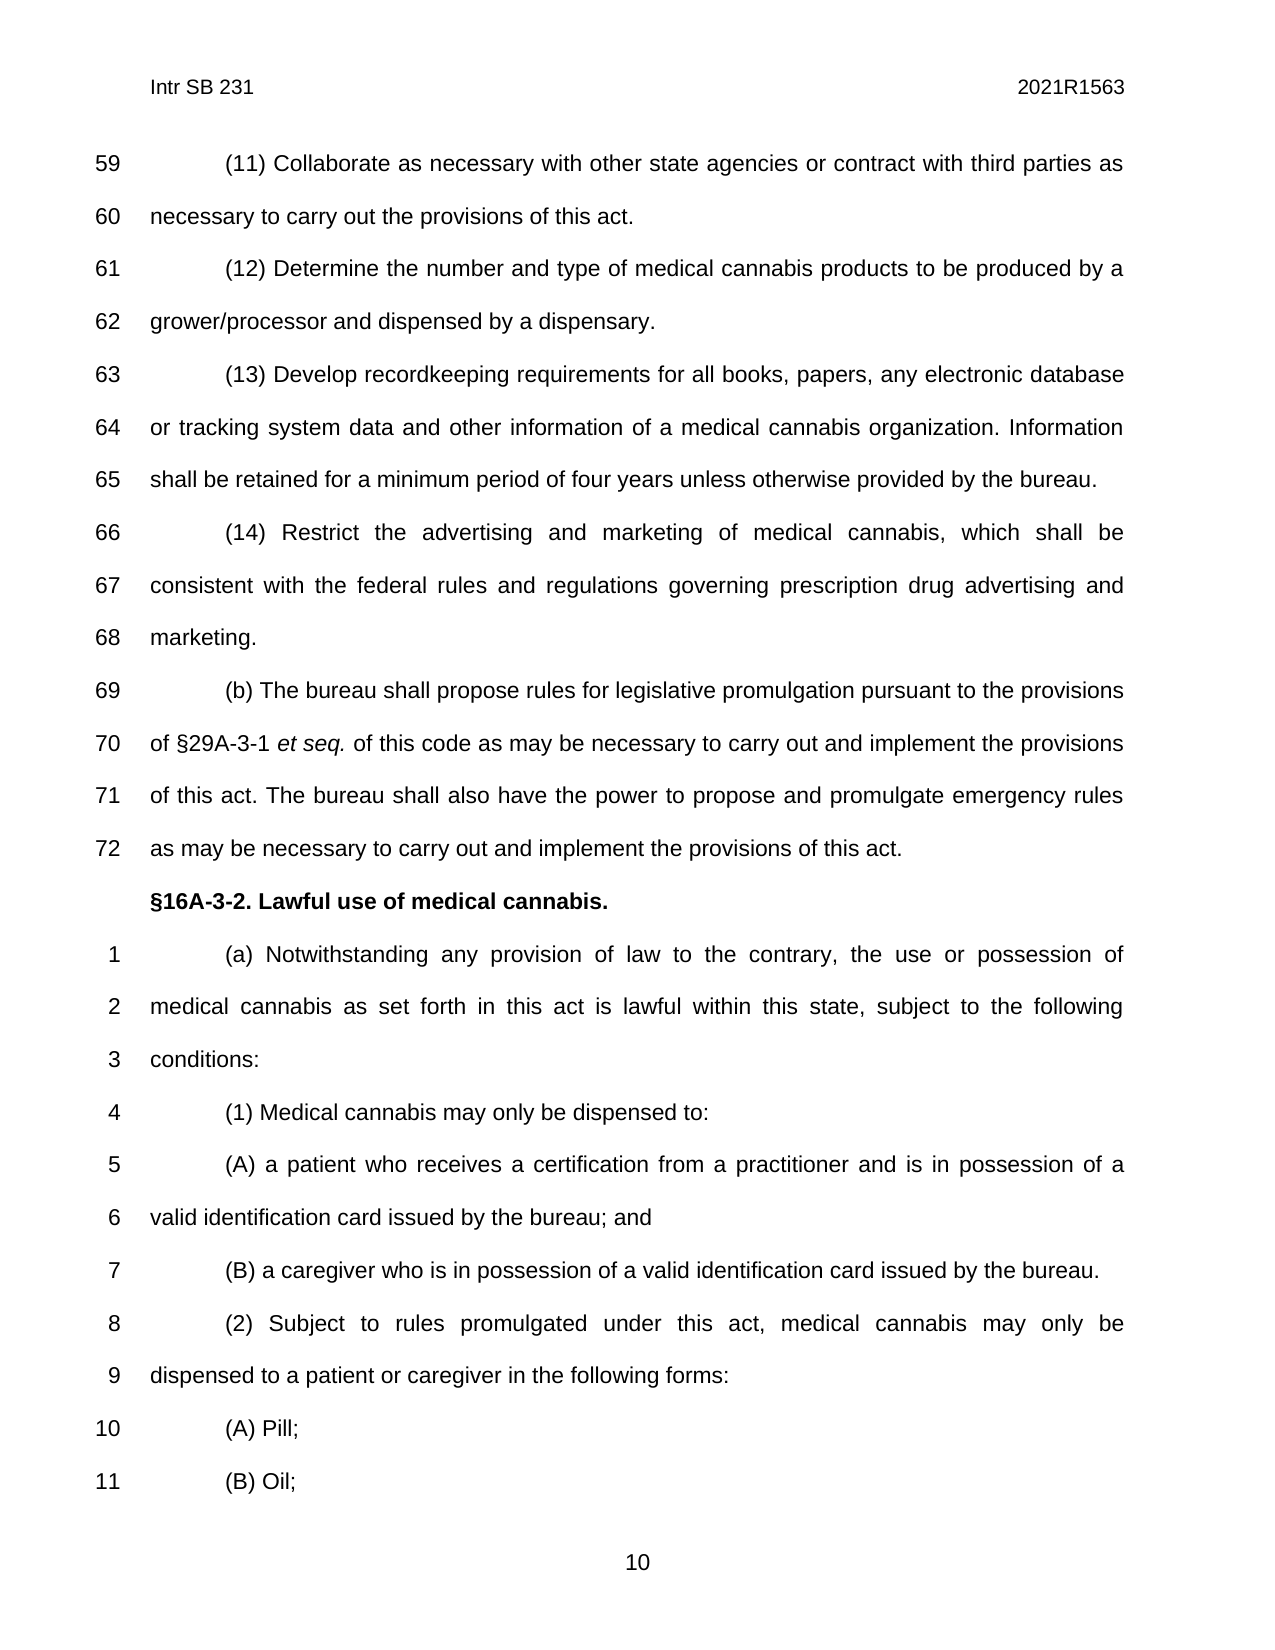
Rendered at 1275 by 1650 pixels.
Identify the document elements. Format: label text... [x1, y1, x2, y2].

text (B) a caregiver who is in possession of a valid identification card issued by the bureau. [150, 1257, 1125, 1283]
text (14) Restrict the advertising and marketing of medical cannabis, which shall be consistent with the federal rules and regulations governing prescription drug advertising and marketing. [150, 519, 1125, 651]
subtitle §16A-3-2. Lawful use of medical cannabis. [150, 888, 1125, 914]
text (11) Collaborate as necessary with other state agencies or contract with third parties as necessary to carry out the provisions of this act. [150, 150, 1125, 229]
text (B) Oil; [150, 1468, 1125, 1494]
text (1) Medical cannabis may only be dispensed to: [150, 1099, 1125, 1125]
text (13) Develop recordkeeping requirements for all books, papers, any electronic database or tracking system data and other information of a medical cannabis organization. Information shall be retained for a minimum period of four years unless otherwise provided by the bureau. [150, 361, 1125, 493]
text (12) Determine the number and type of medical cannabis products to be produced by a grower/processor and dispensed by a dispensary. [150, 255, 1125, 334]
text (2) Subject to rules promulgated under this act, medical cannabis may only be dispensed to a patient or caregiver in the following forms: [150, 1309, 1125, 1389]
text (a) Notwithstanding any provision of law to the contrary, the use or possession of medical cannabis as set forth in this act is lawful within this state, subject to the following conditions: [150, 941, 1125, 1072]
text (A) Pill; [150, 1415, 1125, 1441]
text (b) The bureau shall propose rules for legislative promulgation pursuant to the provisions of §29A-3-1 et seq. of this code as may be necessary to carry out and implement the provisions of this act. The bureau shall also have the power to propose and promulgate emergency rules as may be necessary to carry out and implement the provisions of this act. [150, 677, 1125, 862]
text (A) a patient who receives a certification from a practitioner and is in possession of a valid identification card issued by the bureau; and [150, 1151, 1125, 1231]
